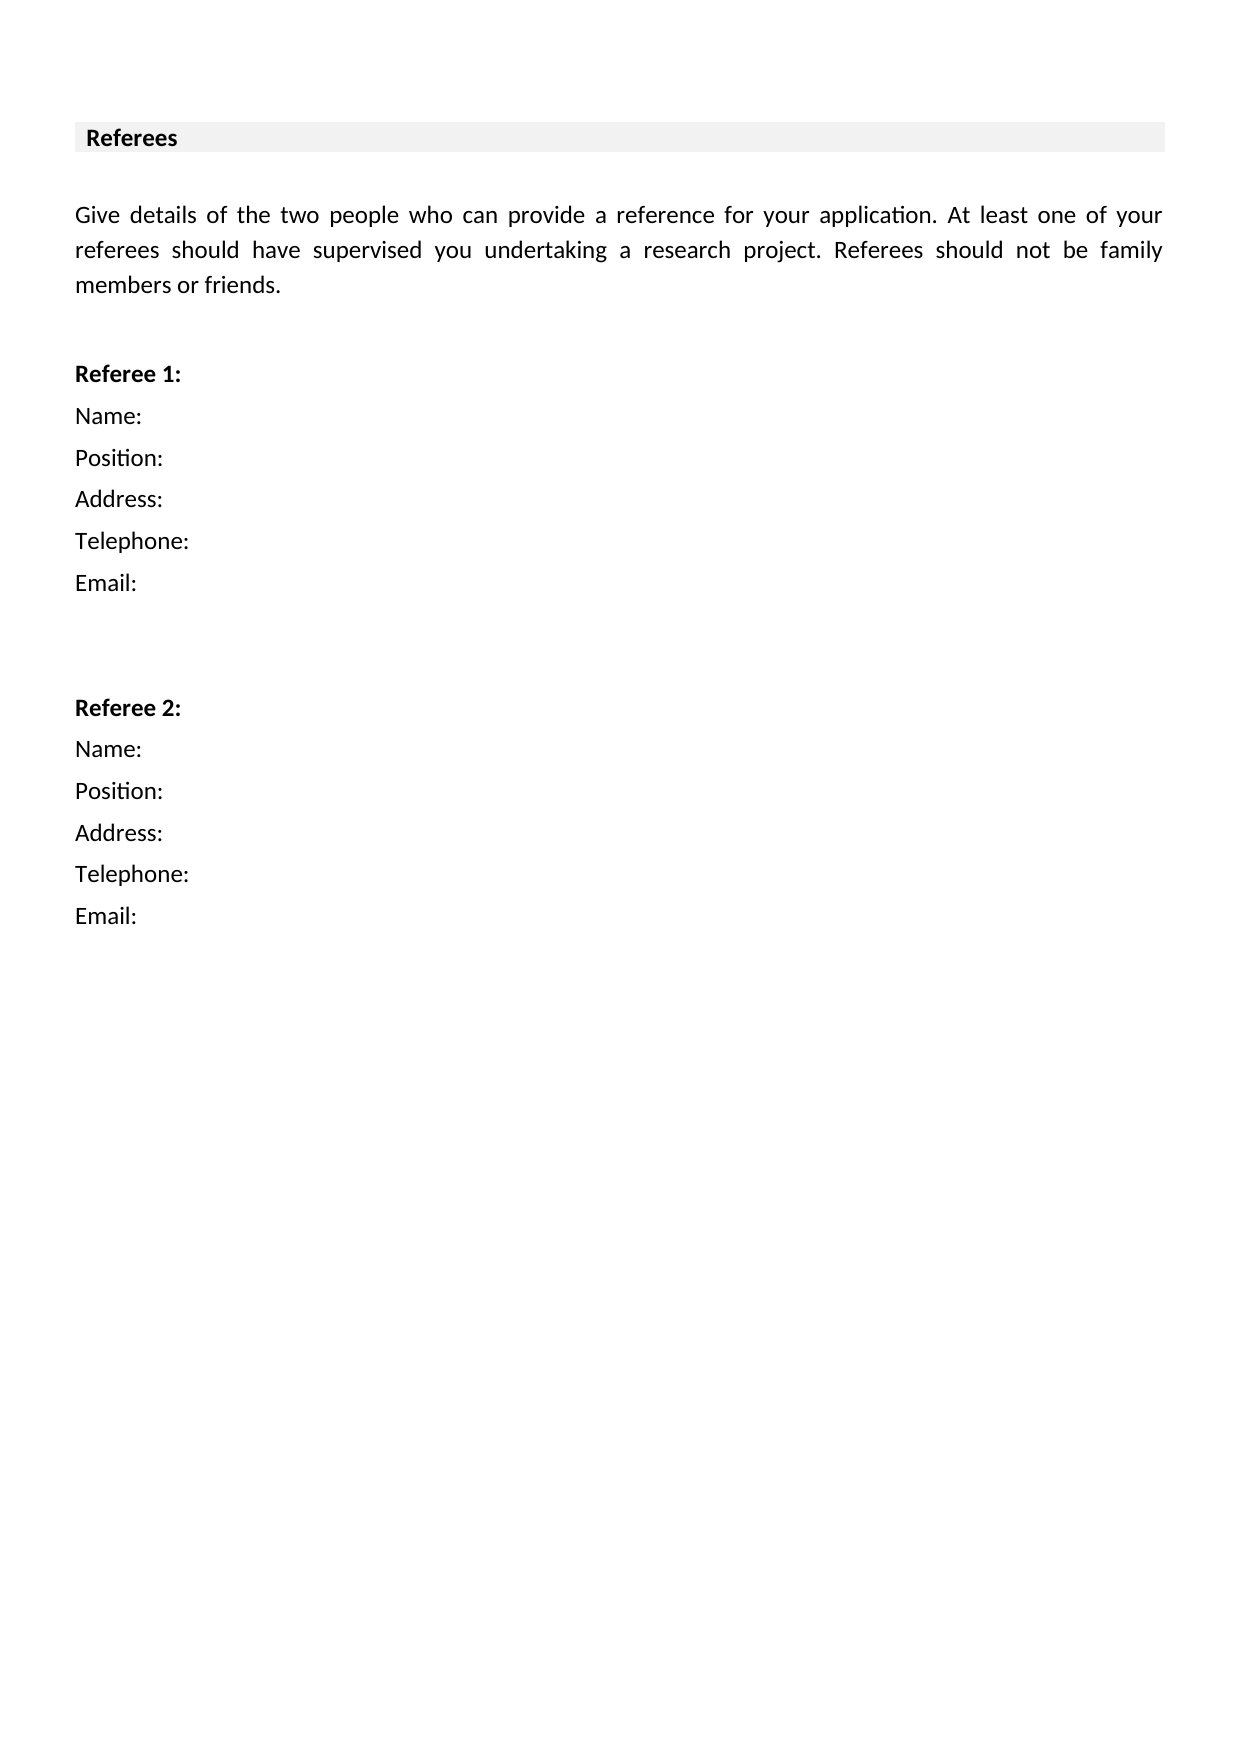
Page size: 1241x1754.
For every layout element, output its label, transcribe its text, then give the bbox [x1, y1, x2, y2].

text Referee 2: [75, 696, 1165, 721]
text Position: [75, 446, 1165, 471]
text Telephone: [75, 529, 1165, 554]
table_header Referees [75, 122, 1165, 152]
text Position: [75, 779, 1165, 804]
text Referee 1: [75, 363, 1165, 388]
text Give details of the two people who can provide a reference for your application. At least one of your referees should have supervised you undertaking a research project. Referees should not be family members or friends. [75, 199, 1165, 300]
text Email: [75, 904, 1165, 929]
text Email: [75, 571, 1165, 596]
text Name: [75, 404, 1165, 429]
text Name: [75, 738, 1165, 763]
text Address: [75, 821, 1165, 846]
text Address: [75, 488, 1165, 513]
text Telephone: [75, 863, 1165, 888]
